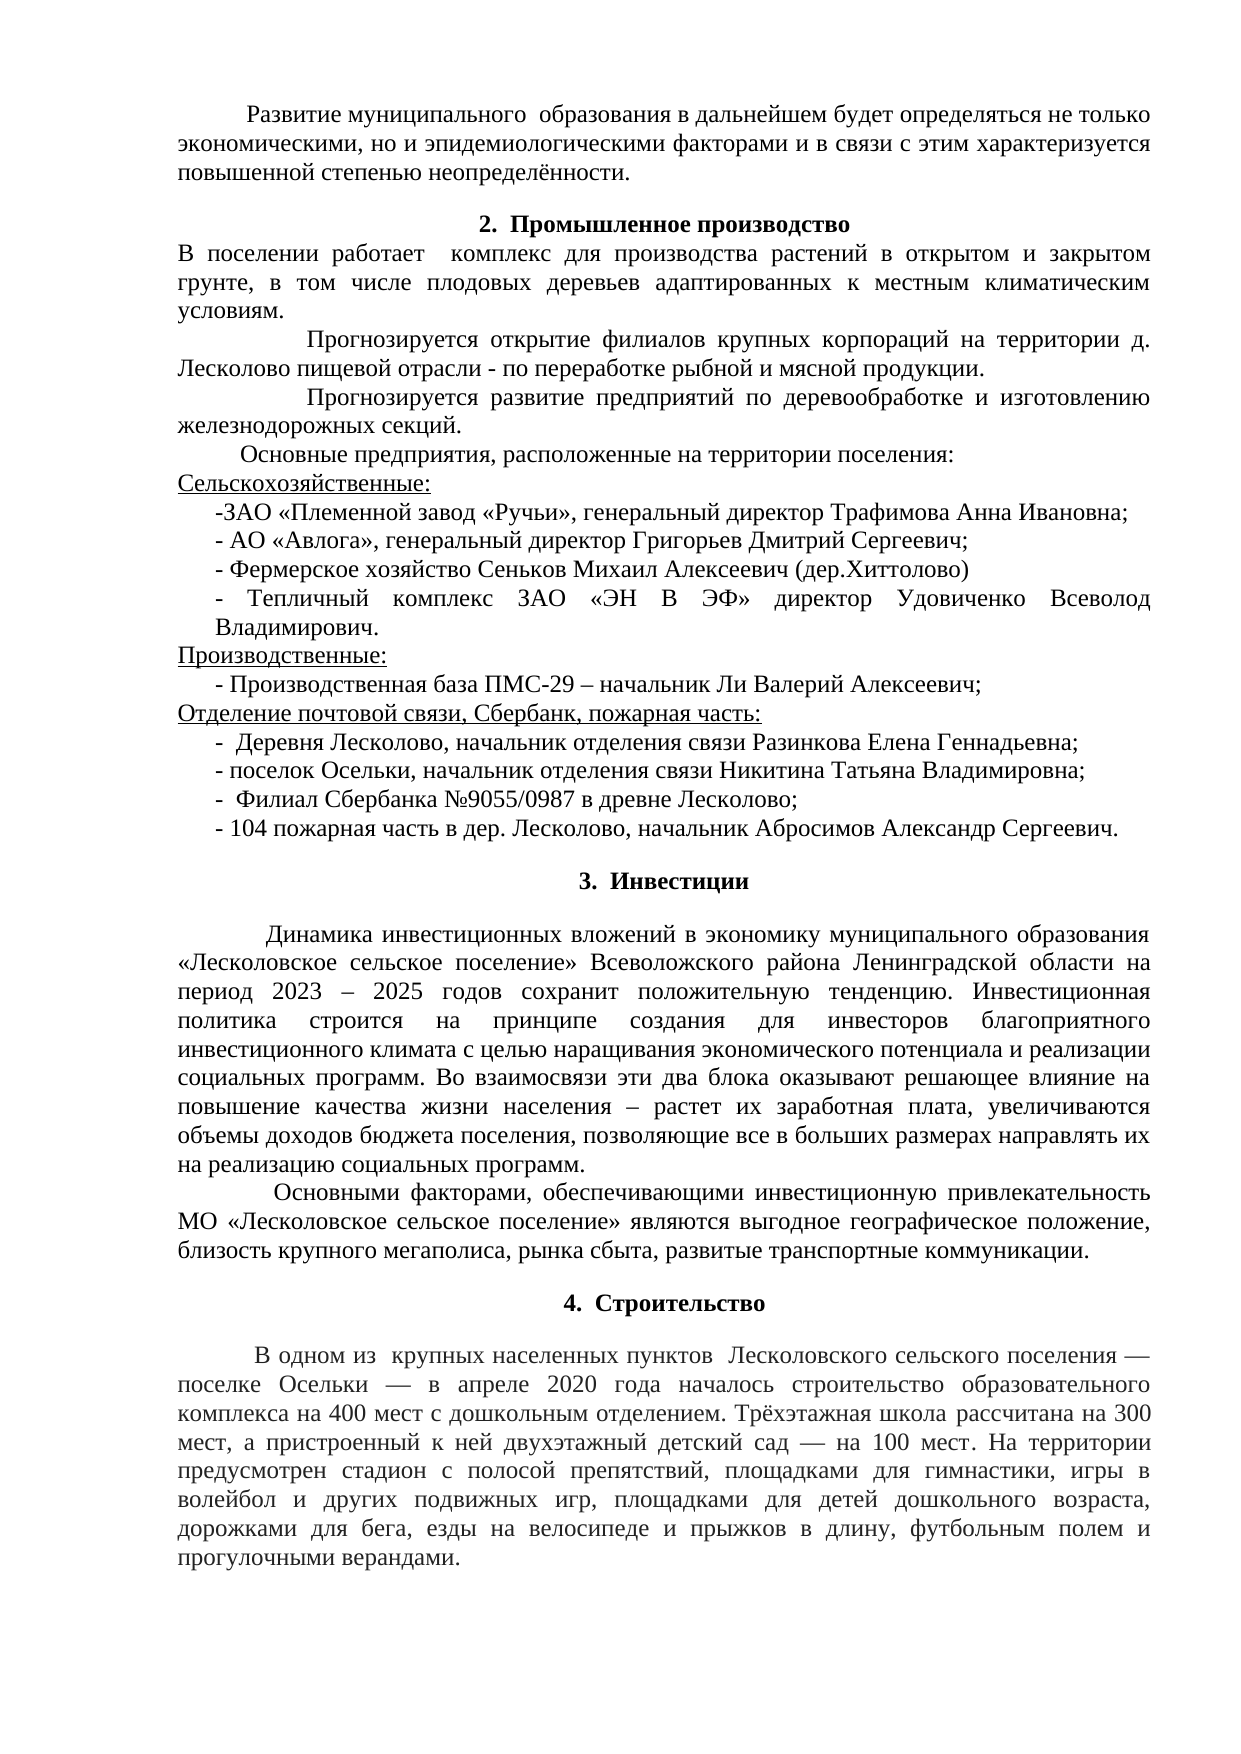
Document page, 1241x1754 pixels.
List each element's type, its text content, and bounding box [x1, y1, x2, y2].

text - Филиал Сбербанка №9055/0987 в древне Лесколово; [215, 784, 1152, 813]
text Прогнозируется открытие филиалов крупных корпораций на территории д. Лесколово пищевой отрасли - по переработке рыбной и мясной продукции. [177, 324, 1152, 382]
text - Тепличный комплекс ЗАО «ЭН В ЭФ» директор Удовиченко Всеволод Владимирович. [215, 583, 1152, 641]
text 2. Промышленное производство [177, 209, 1152, 238]
text 4. Строительство [177, 1288, 1152, 1317]
text 3. Инвестиции [472, 866, 1152, 895]
text В поселении работает комплекс для производства растений в открытом и закрытом грунте, в том числе плодовых деревьев адаптированных к местным климатическим условиям. [177, 238, 1152, 324]
text - Фермерское хозяйство Сеньков Михаил Алексеевич (дер.Хиттолово) [215, 554, 1152, 583]
text Производственные: [177, 641, 1152, 669]
text - Производственная база ПМС-29 – начальник Ли Валерий Алексеевич; [215, 669, 1152, 698]
text - АО «Авлога», генеральный директор Григорьев Дмитрий Сергеевич; [215, 526, 1152, 554]
text Прогнозируется развитие предприятий по деревообработке и изготовлению железнодорожных секций. [177, 382, 1152, 439]
text - 104 пожарная часть в дер. Лесколово, начальник Абросимов Александр Сергеевич. [215, 813, 1152, 842]
text -ЗАО «Племенной завод «Ручьи», генеральный директор Трафимова Анна Ивановна; [215, 497, 1152, 526]
text Развитие муниципального образования в дальнейшем будет определяться не только экономическими, но и эпидемиологическими факторами и в связи с этим характеризуется повышенной степенью неопределённости. [177, 99, 1152, 185]
text Динамика инвестиционных вложений в экономику муниципального образования «Лесколовское сельское поселение» Всеволожского района Ленинградской области на период 2023 – 2025 годов сохранит положительную тенденцию. Инвестиционная политика строится на принципе создания для инвесторов благоприятного инвестиционного климата с целью наращивания экономического потенциала и реализации социальных программ. Во взаимосвязи эти два блока оказывают решающее влияние на повышение качества жизни населения – растет их заработная плата, увеличиваются объемы доходов бюджета поселения, позволяющие все в больших размерах направлять их на реализацию социальных программ. [177, 919, 1152, 1177]
text В одном из крупных населенных пунктов Лесколовского сельского поселения — поселке Осельки — в апреле 2020 года началось строительство образовательного комплекса на 400 мест с дошкольным отделением. Трёхэтажная школа рассчитана на 300 мест, а пристроенный к ней двухэтажный детский сад — на 100 мест. На территории предусмотрен стадион с полосой препятствий, площадками для гимнастики, игры в волейбол и других подвижных игр, площадками для детей дошкольного возраста, дорожками для бега, езды на велосипеде и прыжков в длину, футбольным полем и прогулочными верандами. [177, 1341, 1152, 1571]
text - поселок Осельки, начальник отделения связи Никитина Татьяна Владимировна; [215, 756, 1152, 784]
text Отделение почтовой связи, Сбербанк, пожарная часть: [177, 698, 1152, 727]
text Сельскохозяйственные: [177, 468, 1152, 497]
text Основные предприятия, расположенные на территории поселения: [177, 439, 1152, 468]
text - Деревня Лесколово, начальник отделения связи Разинкова Елена Геннадьевна; [215, 727, 1152, 756]
text Основными факторами, обеспечивающими инвестиционную привлекательность МО «Лесколовское сельское поселение» являются выгодное географическое положение, близость крупного мегаполиса, рынка сбыта, развитые транспортные коммуникации. [177, 1177, 1152, 1264]
